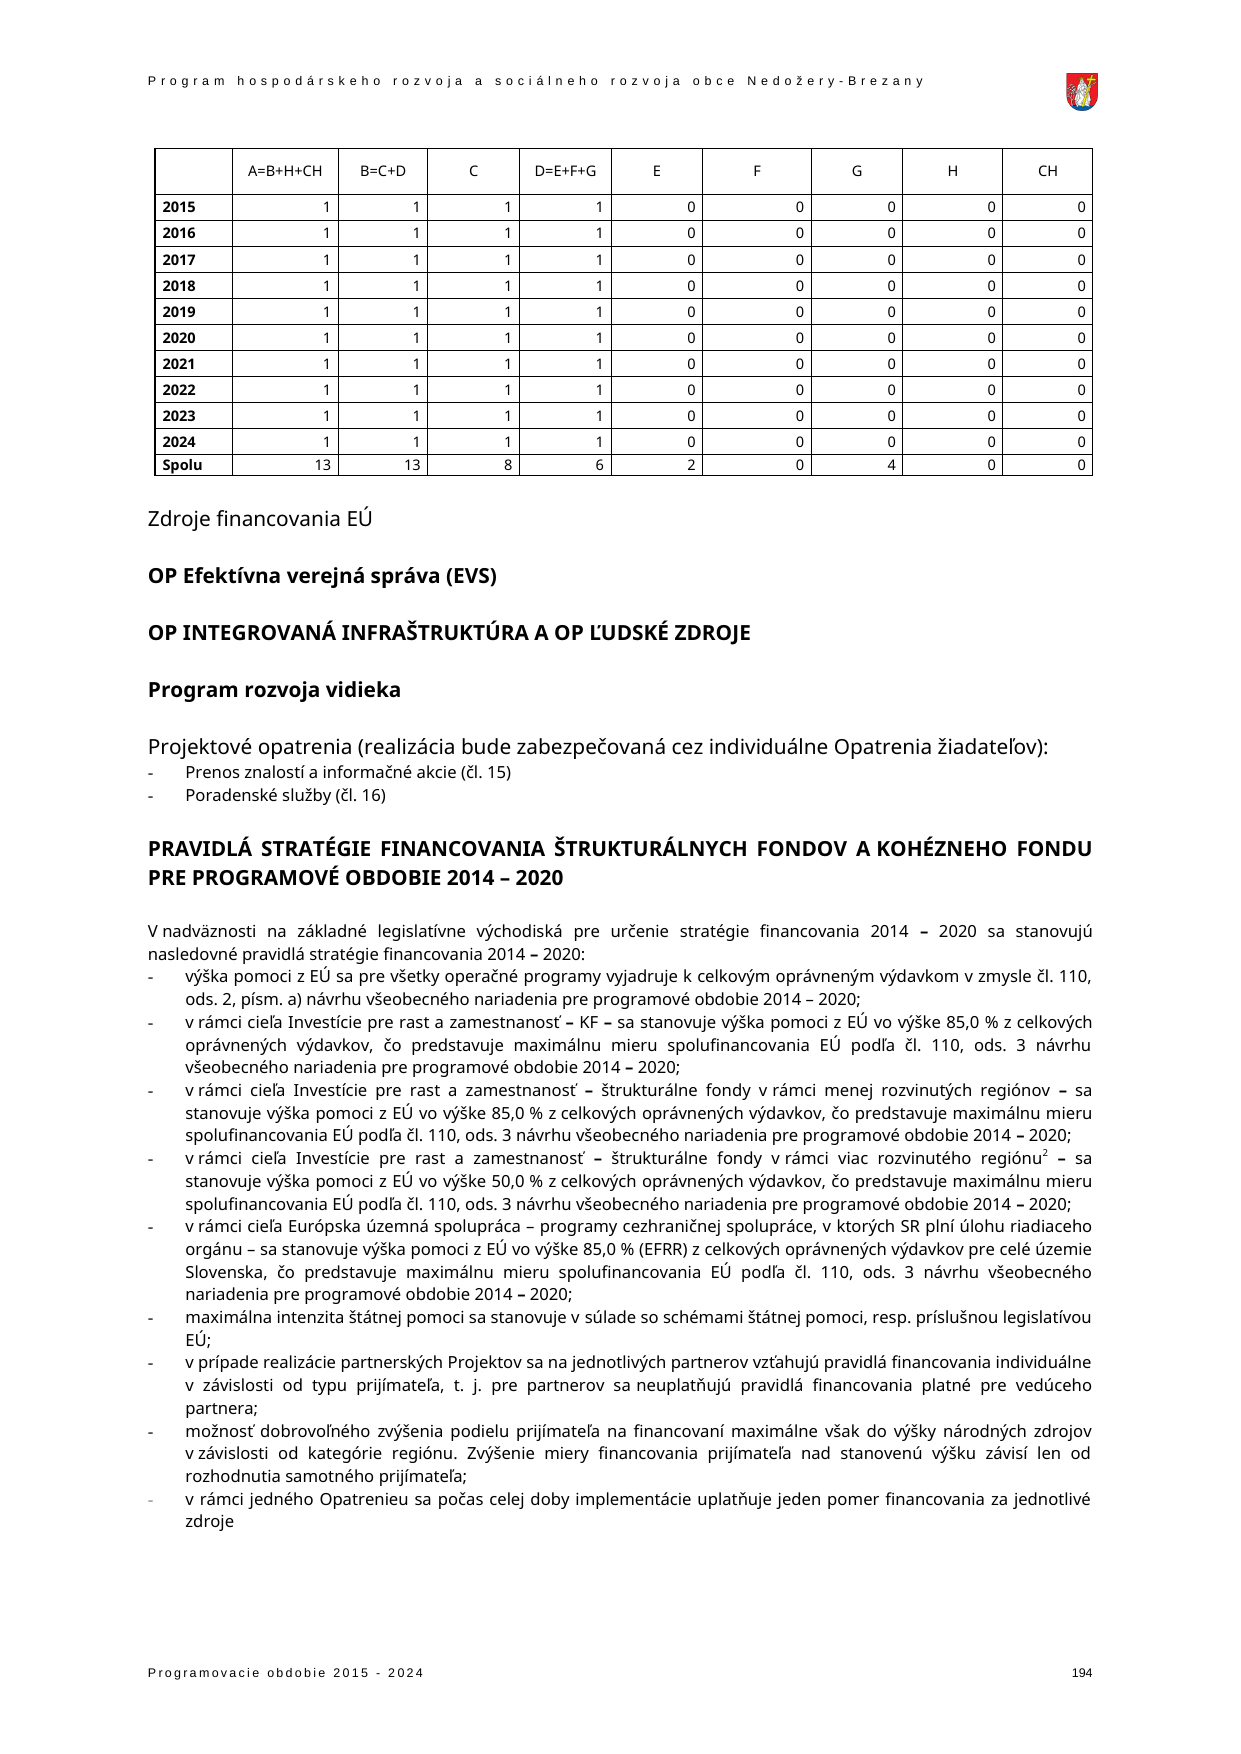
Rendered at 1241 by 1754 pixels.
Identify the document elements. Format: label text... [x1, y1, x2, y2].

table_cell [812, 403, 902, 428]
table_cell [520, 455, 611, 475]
text OP INTEGROVANÁ INFRAŠTRUKTÚRA A OP ĽUDSKÉ ZDROJE [148, 618, 1093, 647]
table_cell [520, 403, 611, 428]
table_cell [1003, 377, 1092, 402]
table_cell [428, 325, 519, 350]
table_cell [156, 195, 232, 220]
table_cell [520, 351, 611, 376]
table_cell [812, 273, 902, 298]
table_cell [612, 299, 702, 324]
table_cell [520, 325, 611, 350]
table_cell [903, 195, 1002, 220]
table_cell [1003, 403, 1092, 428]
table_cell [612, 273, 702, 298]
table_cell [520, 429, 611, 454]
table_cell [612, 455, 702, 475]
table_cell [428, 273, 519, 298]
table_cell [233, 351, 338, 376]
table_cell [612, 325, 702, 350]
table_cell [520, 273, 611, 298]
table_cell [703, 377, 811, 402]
list Poradenské služby (čl. 16) [148, 783, 1093, 806]
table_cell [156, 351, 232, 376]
list v rámci cieľa Európska územná spolupráca – programy cezhraničnej spolupráce, v ktorých SR plní úlohu riadiaceho orgánu – sa stanovuje výška pomoci z EÚ vo výške 85,0 % (EFRR) z celkových oprávnených výdavkov pre celé územie Slovenska, čo predstavuje maximálnu mieru spolufinancovania EÚ podľa čl. 110, ods. 3 návrhu všeobecného nariadenia pre programové obdobie 2014 – 2020; [148, 1215, 1093, 1306]
text Zdroje financovania EÚ [148, 504, 1093, 533]
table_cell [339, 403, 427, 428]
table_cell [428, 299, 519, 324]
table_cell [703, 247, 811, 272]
list v rámci cieľa Investície pre rast a zamestnanosť – štrukturálne fondy v rámci menej rozvinutých regiónov – sa stanovuje výška pomoci z EÚ vo výške 85,0 % z celkových oprávnených výdavkov, čo predstavuje maximálnu mieru spolufinancovania EÚ podľa čl. 110, ods. 3 návrhu všeobecného nariadenia pre programové obdobie 2014 – 2020; [148, 1079, 1093, 1147]
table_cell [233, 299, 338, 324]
list v prípade realizácie partnerských Projektov sa na jednotlivých partnerov vzťahujú pravidlá financovania individuálne v závislosti od typu prijímateľa, t. j. pre partnerov sa neuplatňujú pravidlá financovania platné pre vedúceho partnera; [148, 1351, 1093, 1419]
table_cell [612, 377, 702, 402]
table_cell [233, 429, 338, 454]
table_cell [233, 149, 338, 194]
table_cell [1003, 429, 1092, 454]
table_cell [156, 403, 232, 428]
list Prenos znalostí a informačné akcie (čl. 15) [148, 761, 1093, 783]
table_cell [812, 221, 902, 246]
text V nadväznosti na základné legislatívne východiská pre určenie stratégie financovania 2014 – 2020 sa stanovujú nasledovné pravidlá stratégie financovania 2014 – 2020: [148, 920, 1093, 965]
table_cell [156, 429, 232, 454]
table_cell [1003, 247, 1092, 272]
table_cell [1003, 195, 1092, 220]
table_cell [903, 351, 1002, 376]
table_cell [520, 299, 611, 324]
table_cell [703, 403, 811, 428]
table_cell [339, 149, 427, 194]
text Projektové opatrenia (realizácia bude zabezpečovaná cez individuálne Opatrenia žiadateľov): [148, 732, 1093, 761]
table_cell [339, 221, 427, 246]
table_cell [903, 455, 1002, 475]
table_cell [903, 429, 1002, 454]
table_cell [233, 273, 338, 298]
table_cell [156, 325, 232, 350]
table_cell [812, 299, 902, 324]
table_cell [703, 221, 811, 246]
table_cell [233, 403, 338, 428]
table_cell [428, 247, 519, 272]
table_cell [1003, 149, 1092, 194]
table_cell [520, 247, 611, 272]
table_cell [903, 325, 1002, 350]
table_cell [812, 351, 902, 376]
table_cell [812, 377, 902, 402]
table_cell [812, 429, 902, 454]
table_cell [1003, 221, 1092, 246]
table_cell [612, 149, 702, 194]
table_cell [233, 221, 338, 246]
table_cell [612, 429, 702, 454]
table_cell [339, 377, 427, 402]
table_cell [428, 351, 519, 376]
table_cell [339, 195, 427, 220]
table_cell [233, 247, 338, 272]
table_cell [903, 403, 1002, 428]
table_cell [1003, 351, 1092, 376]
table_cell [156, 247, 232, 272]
text Program rozvoja vidieka [148, 675, 1093, 704]
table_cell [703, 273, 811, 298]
list v rámci cieľa Investície pre rast a zamestnanosť – štrukturálne fondy v rámci viac rozvinutého regiónu2 – sa stanovuje výška pomoci z EÚ vo výške 50,0 % z celkových oprávnených výdavkov, čo predstavuje maximálnu mieru spolufinancovania EÚ podľa čl. 110, ods. 3 návrhu všeobecného nariadenia pre programové obdobie 2014 – 2020; [148, 1147, 1093, 1215]
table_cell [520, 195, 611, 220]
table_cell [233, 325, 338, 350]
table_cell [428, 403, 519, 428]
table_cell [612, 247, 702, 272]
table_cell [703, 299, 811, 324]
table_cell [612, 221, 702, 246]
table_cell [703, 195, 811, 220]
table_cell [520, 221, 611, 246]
list maximálna intenzita štátnej pomoci sa stanovuje v súlade so schémami štátnej pomoci, resp. príslušnou legislatívou EÚ; [148, 1306, 1093, 1351]
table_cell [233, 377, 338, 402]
subtitle Pravidlá stratégie financovania štrukturálnych fondov a Kohézneho fondu pre programové obdobie 2014 – 2020 [148, 834, 1093, 891]
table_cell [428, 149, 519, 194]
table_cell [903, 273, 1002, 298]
list možnosť dobrovoľného zvýšenia podielu prijímateľa na financovaní maximálne však do výšky národných zdrojov v závislosti od kategórie regiónu. Zvýšenie miery financovania prijímateľa nad stanovenú výšku závisí len od rozhodnutia samotného prijímateľa; [148, 1419, 1093, 1487]
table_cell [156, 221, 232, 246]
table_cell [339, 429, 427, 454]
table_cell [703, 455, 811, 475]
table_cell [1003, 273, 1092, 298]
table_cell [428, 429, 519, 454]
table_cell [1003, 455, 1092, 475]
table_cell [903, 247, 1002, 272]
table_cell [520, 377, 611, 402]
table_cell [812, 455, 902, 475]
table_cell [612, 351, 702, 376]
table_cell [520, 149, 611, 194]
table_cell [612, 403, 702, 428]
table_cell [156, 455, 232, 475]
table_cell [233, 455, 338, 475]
list výška pomoci z EÚ sa pre všetky operačné programy vyjadruje k celkovým oprávneným výdavkom v zmysle čl. 110, ods. 2, písm. a) návrhu všeobecného nariadenia pre programové obdobie 2014 – 2020; [148, 965, 1093, 1011]
picture [1066, 73, 1098, 111]
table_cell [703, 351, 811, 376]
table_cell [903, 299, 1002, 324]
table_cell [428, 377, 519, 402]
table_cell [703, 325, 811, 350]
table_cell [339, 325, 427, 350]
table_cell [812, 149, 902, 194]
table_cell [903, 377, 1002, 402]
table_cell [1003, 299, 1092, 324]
list v rámci cieľa Investície pre rast a zamestnanosť – KF – sa stanovuje výška pomoci z EÚ vo výške 85,0 % z celkových oprávnených výdavkov, čo predstavuje maximálnu mieru spolufinancovania EÚ podľa čl. 110, ods. 3 návrhu všeobecného nariadenia pre programové obdobie 2014 – 2020; [148, 1011, 1093, 1079]
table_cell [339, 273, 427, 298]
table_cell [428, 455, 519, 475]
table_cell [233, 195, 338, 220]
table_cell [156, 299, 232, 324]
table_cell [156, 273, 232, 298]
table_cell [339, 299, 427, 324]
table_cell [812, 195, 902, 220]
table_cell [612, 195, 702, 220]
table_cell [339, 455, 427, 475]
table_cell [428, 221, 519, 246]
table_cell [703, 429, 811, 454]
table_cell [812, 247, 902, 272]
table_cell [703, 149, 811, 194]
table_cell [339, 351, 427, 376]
list v rámci jedného Opatrenieu sa počas celej doby implementácie uplatňuje jeden pomer financovania za jednotlivé zdroje [148, 1487, 1093, 1533]
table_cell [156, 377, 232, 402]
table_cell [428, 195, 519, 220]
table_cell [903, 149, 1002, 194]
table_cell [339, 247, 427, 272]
text OP Efektívna verejná správa (EVS) [148, 561, 1093, 590]
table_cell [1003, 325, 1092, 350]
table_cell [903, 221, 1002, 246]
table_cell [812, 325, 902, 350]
